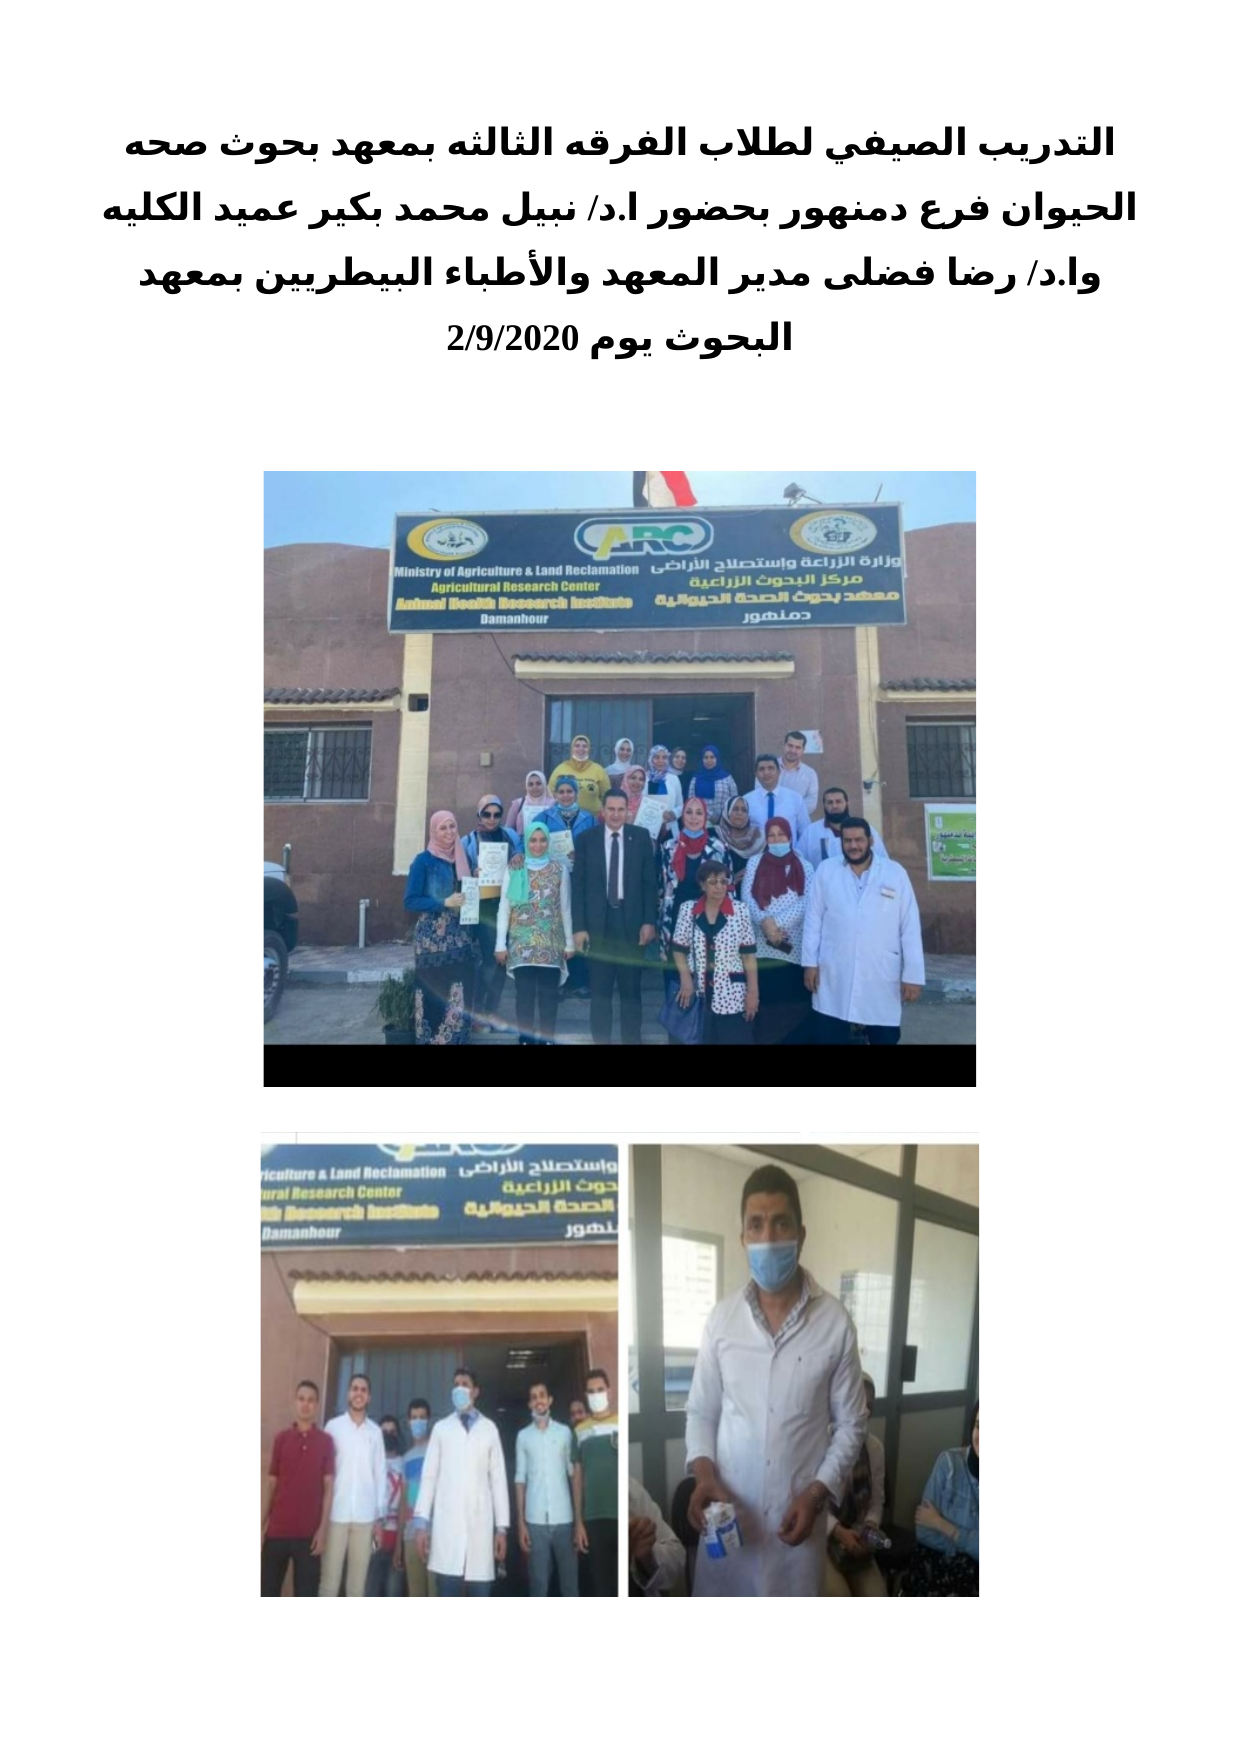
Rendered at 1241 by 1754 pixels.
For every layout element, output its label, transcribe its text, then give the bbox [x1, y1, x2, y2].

picture [260, 1132, 980, 1597]
picture [263, 471, 977, 1087]
text التدريب الصيفي لطلاب الفرقه الثالثه بمعهد بحوث صحه الحيوان فرع دمنهور بحضور ا.د/ نبيل محمد بكير عميد الكليه وا.د/ رضا فضلى مدير المعهد والأطباء البيطريين بمعهد البحوث يوم 2/9/2020 [75, 121, 1165, 358]
